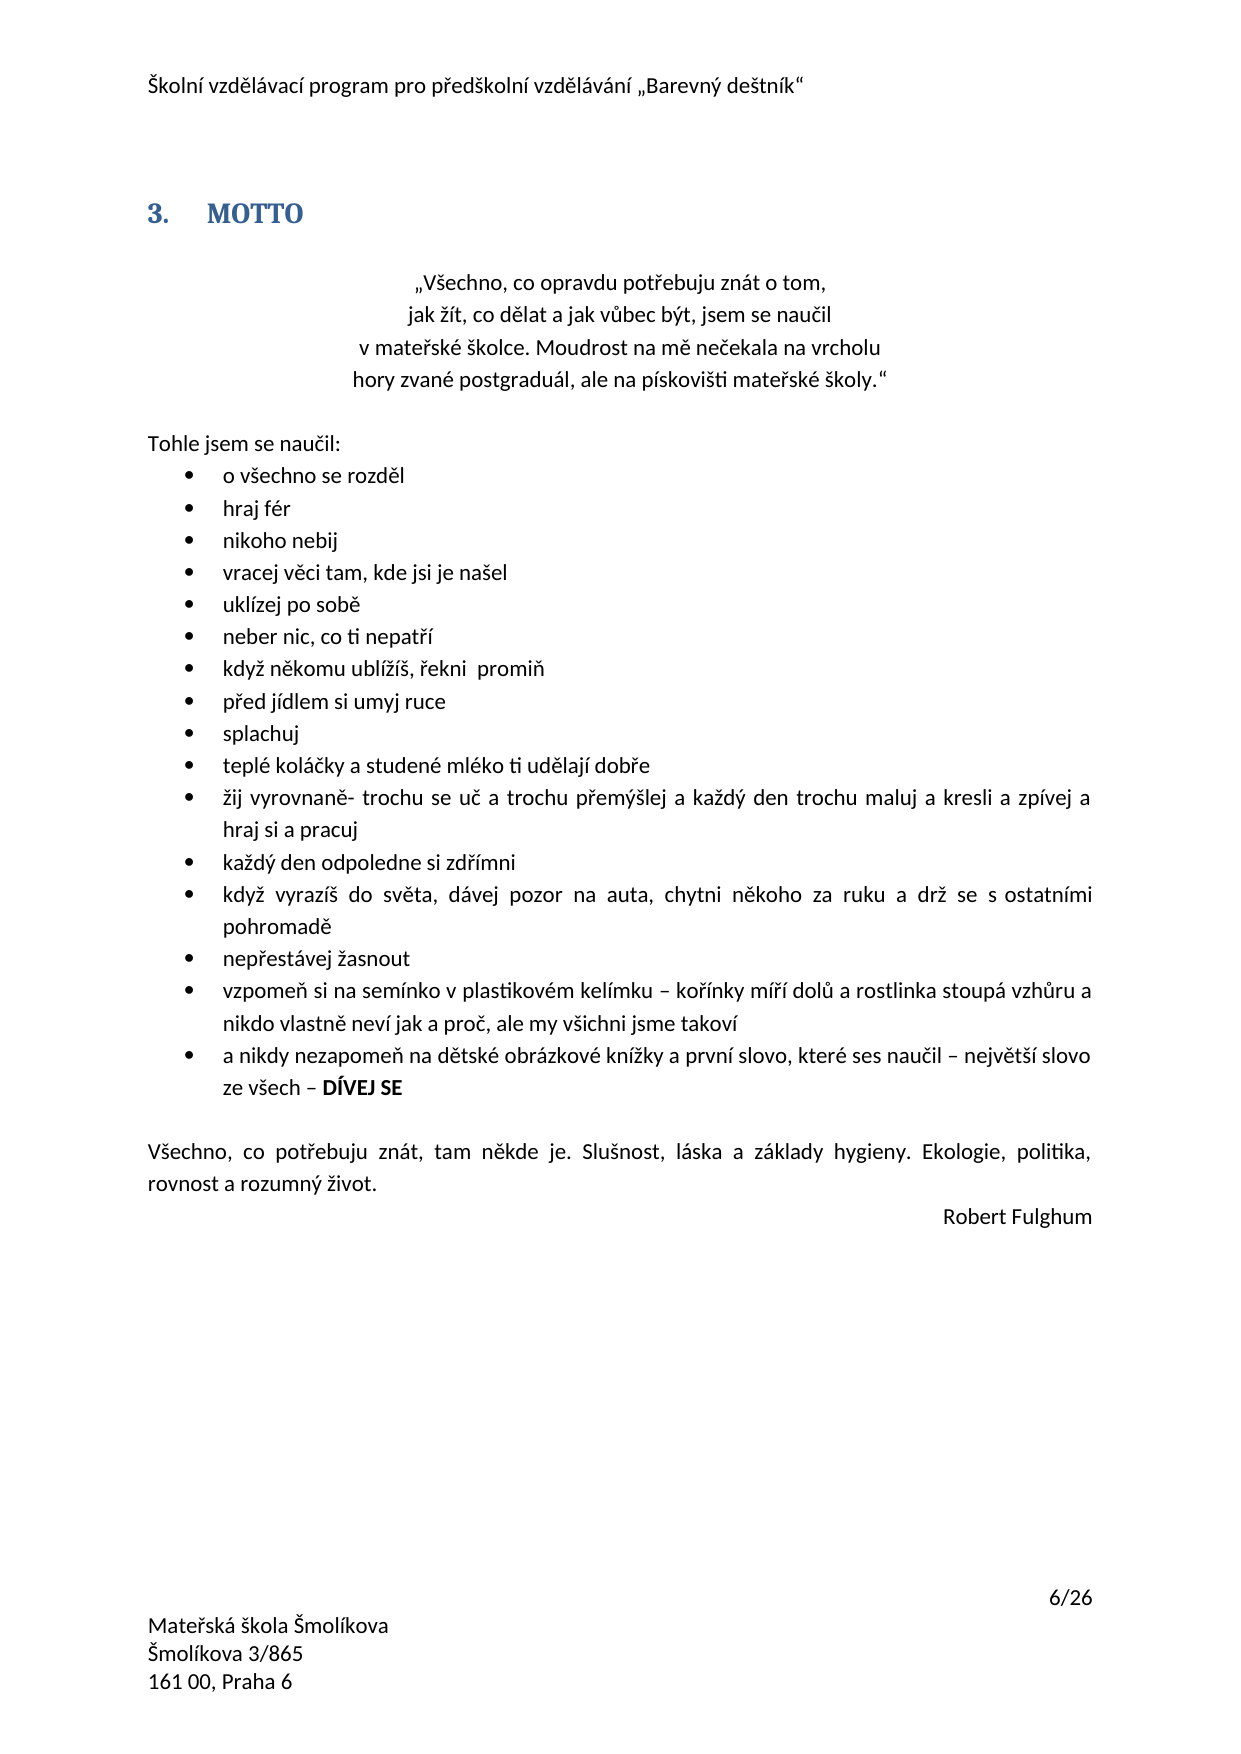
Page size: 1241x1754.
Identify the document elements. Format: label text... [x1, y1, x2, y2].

text Robert Fulghum [148, 1202, 1093, 1230]
list splachuj [185, 719, 1093, 747]
text v mateřské školce. Moudrost na mě nečekala na vrcholu [148, 333, 1093, 361]
list nikoho nebij [185, 526, 1093, 554]
list teplé koláčky a studené mléko ti udělají dobře [185, 751, 1093, 779]
text Všechno, co potřebuju znát, tam někde je. Slušnost, láska a základy hygieny. Ekologie, politika, rovnost a rozumný život. [148, 1137, 1093, 1198]
list každý den odpoledne si zdřímni [185, 848, 1093, 876]
list uklízej po sobě [185, 590, 1093, 618]
list o všechno se rozděl [185, 461, 1093, 489]
list nepřestávej žasnout [185, 944, 1093, 972]
list hraj fér [185, 494, 1093, 522]
text „Všechno, co opravdu potřebuju znát o tom, [148, 268, 1093, 296]
text hory zvané postgraduál, ale na pískovišti mateřské školy.“ [148, 365, 1093, 393]
list před jídlem si umyj ruce [185, 687, 1093, 715]
list když někomu ublížíš, řekni promiň [185, 654, 1093, 683]
text jak žít, co dělat a jak vůbec být, jsem se naučil [148, 301, 1093, 328]
list neber nic, co ti nepatří [185, 622, 1093, 650]
list žij vyrovnaně- trochu se uč a trochu přemýšlej a každý den trochu maluj a kresli a zpívej a hraj si a pracuj [185, 783, 1093, 843]
text Tohle jsem se naučil: [148, 429, 1093, 457]
list když vyrazíš do světa, dávej pozor na auta, chytni někoho za ruku a drž se s ostatními pohromadě [185, 880, 1093, 940]
list vzpomeň si na semínko v plastikovém kelímku – kořínky míří dolů a rostlinka stoupá vzhůru a nikdo vlastně neví jak a proč, ale my všichni jsme takoví [185, 976, 1093, 1037]
list vracej věci tam, kde jsi je našel [185, 558, 1093, 586]
subtitle MOTTO [148, 198, 1093, 231]
list a nikdy nezapomeň na dětské obrázkové knížky a první slovo, které ses naučil – největší slovo ze všech – DÍVEJ SE [185, 1041, 1093, 1101]
